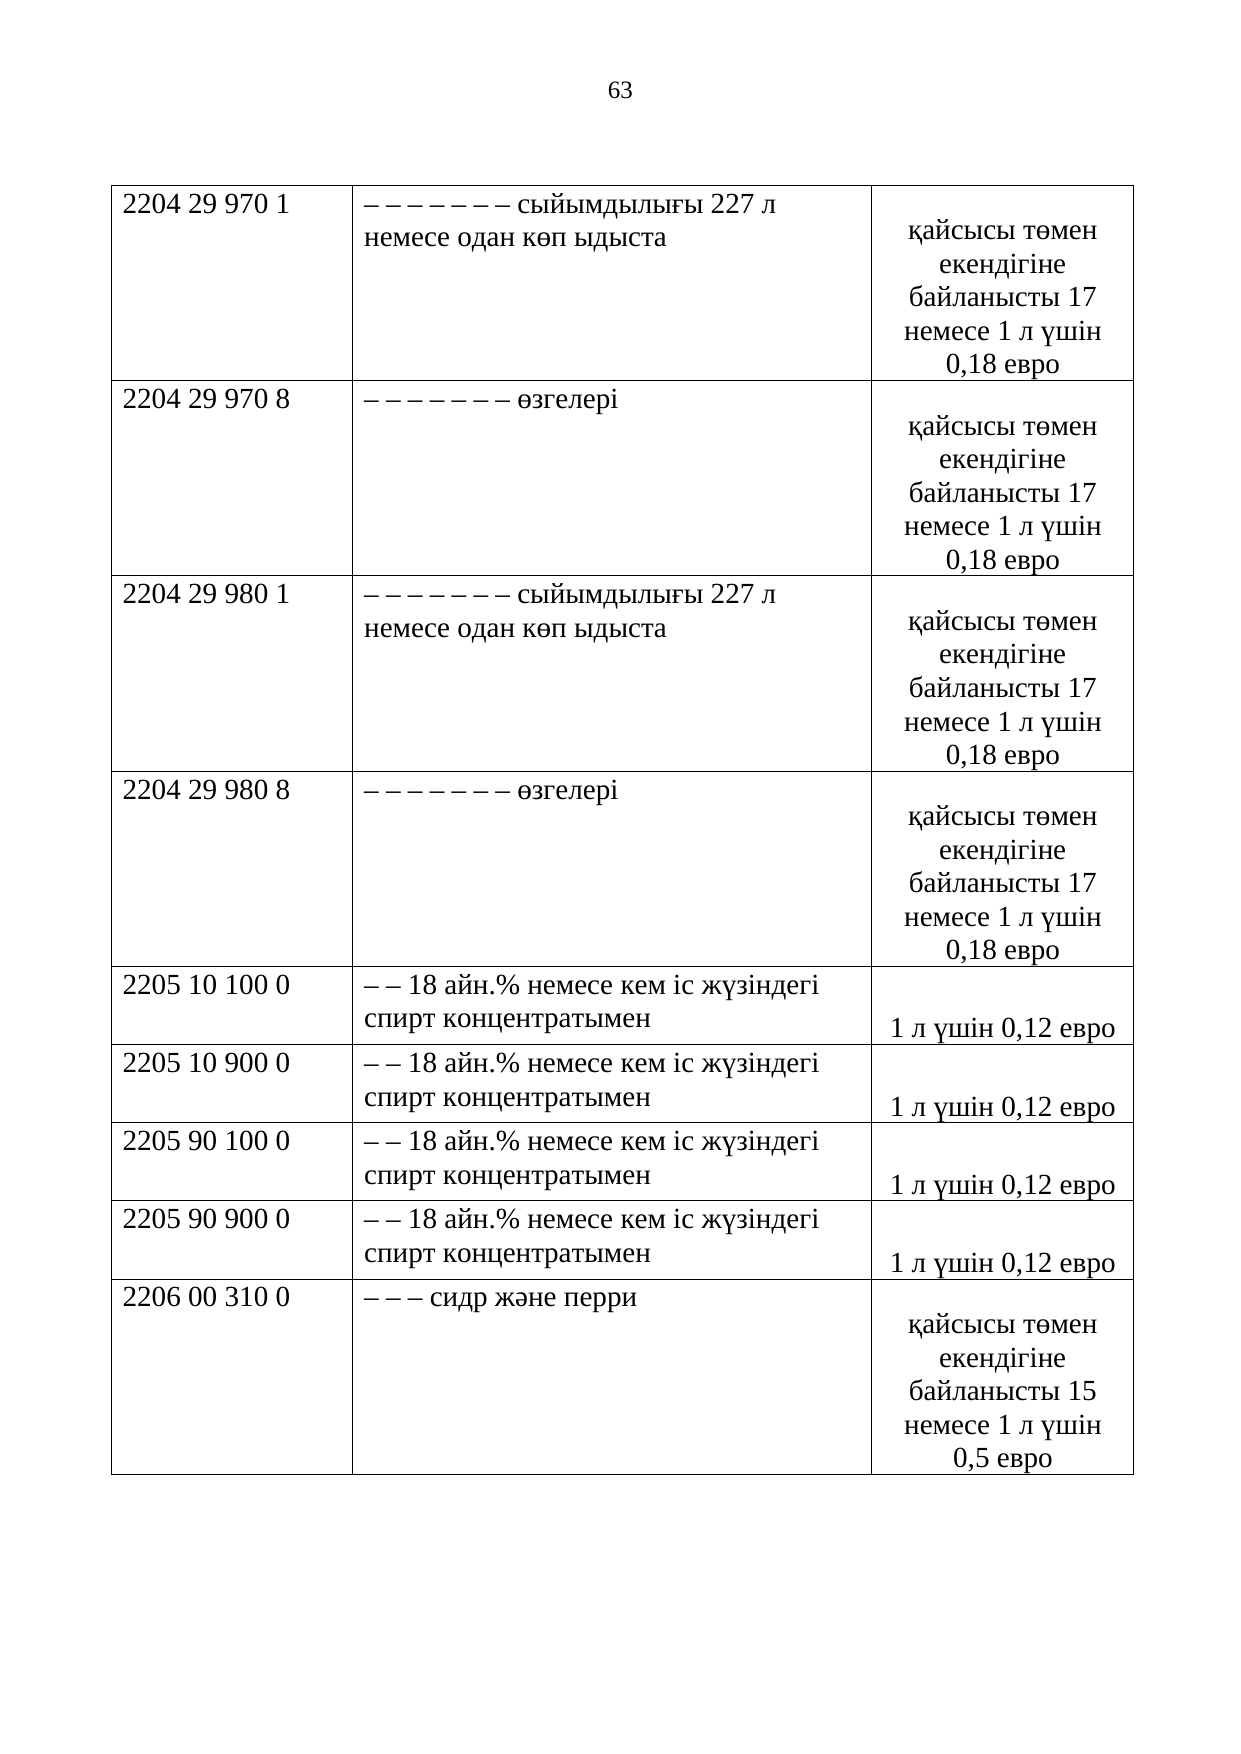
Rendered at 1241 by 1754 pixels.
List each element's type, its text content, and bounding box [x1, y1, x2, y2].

table_cell – – 18 айн.% немесе кем іс жүзіндегі спирт концентратымен [353, 967, 871, 1044]
table_cell – – 18 айн.% немесе кем іс жүзіндегі спирт концентратымен [353, 1201, 871, 1278]
table_cell – – 18 айн.% немесе кем іс жүзіндегі спирт концентратымен [353, 1045, 871, 1122]
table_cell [872, 381, 1133, 575]
table_cell 2205 90 900 0 [112, 1201, 352, 1278]
table_cell 1 л үшін 0,12 евро [872, 1045, 1133, 1122]
table_cell – – – – – – – сыйымдылығы 227 л немесе одан көп ыдыста [353, 186, 871, 380]
table_cell 2204 29 980 1 [112, 576, 352, 771]
table_cell қайсысы төмен екендігіне байланысты 17 немесе 1 л үшін 0,18 евро [872, 576, 1133, 771]
table_cell – – – – – – – өзгелері [353, 381, 871, 575]
table_cell 2204 29 980 8 [112, 772, 352, 966]
table_cell қайсысы төмен екендігіне байланысты 17 немесе 1 л үшін 0,18 евро [872, 772, 1133, 966]
table_cell – – 18 айн.% немесе кем іс жүзіндегі спирт концентратымен [353, 1123, 871, 1200]
table_cell 1 л үшін 0,12 евро [872, 967, 1133, 1044]
table_cell 1 л үшін 0,12 евро [872, 1123, 1133, 1200]
table_cell 2206 00 310 0 [112, 1280, 352, 1474]
table_cell – – – – – – – өзгелері [353, 772, 871, 966]
table_cell 2205 10 100 0 [112, 967, 352, 1044]
table_cell – – – – – – – сыйымдылығы 227 л немесе одан көп ыдыста [353, 576, 871, 771]
table_cell 2205 90 100 0 [112, 1123, 352, 1200]
table_cell 2205 10 900 0 [112, 1045, 352, 1122]
table_cell қайсысы төмен екендігіне байланысты 15 немесе 1 л үшін 0,5 евро [872, 1280, 1133, 1474]
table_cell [872, 186, 1133, 380]
table_cell 1 л үшін 0,12 евро [872, 1201, 1133, 1278]
table_cell 2204 29 970 8 [112, 381, 352, 575]
table_cell – – – сидр және перри [353, 1280, 871, 1474]
table_cell 2204 29 970 1 [112, 186, 352, 380]
